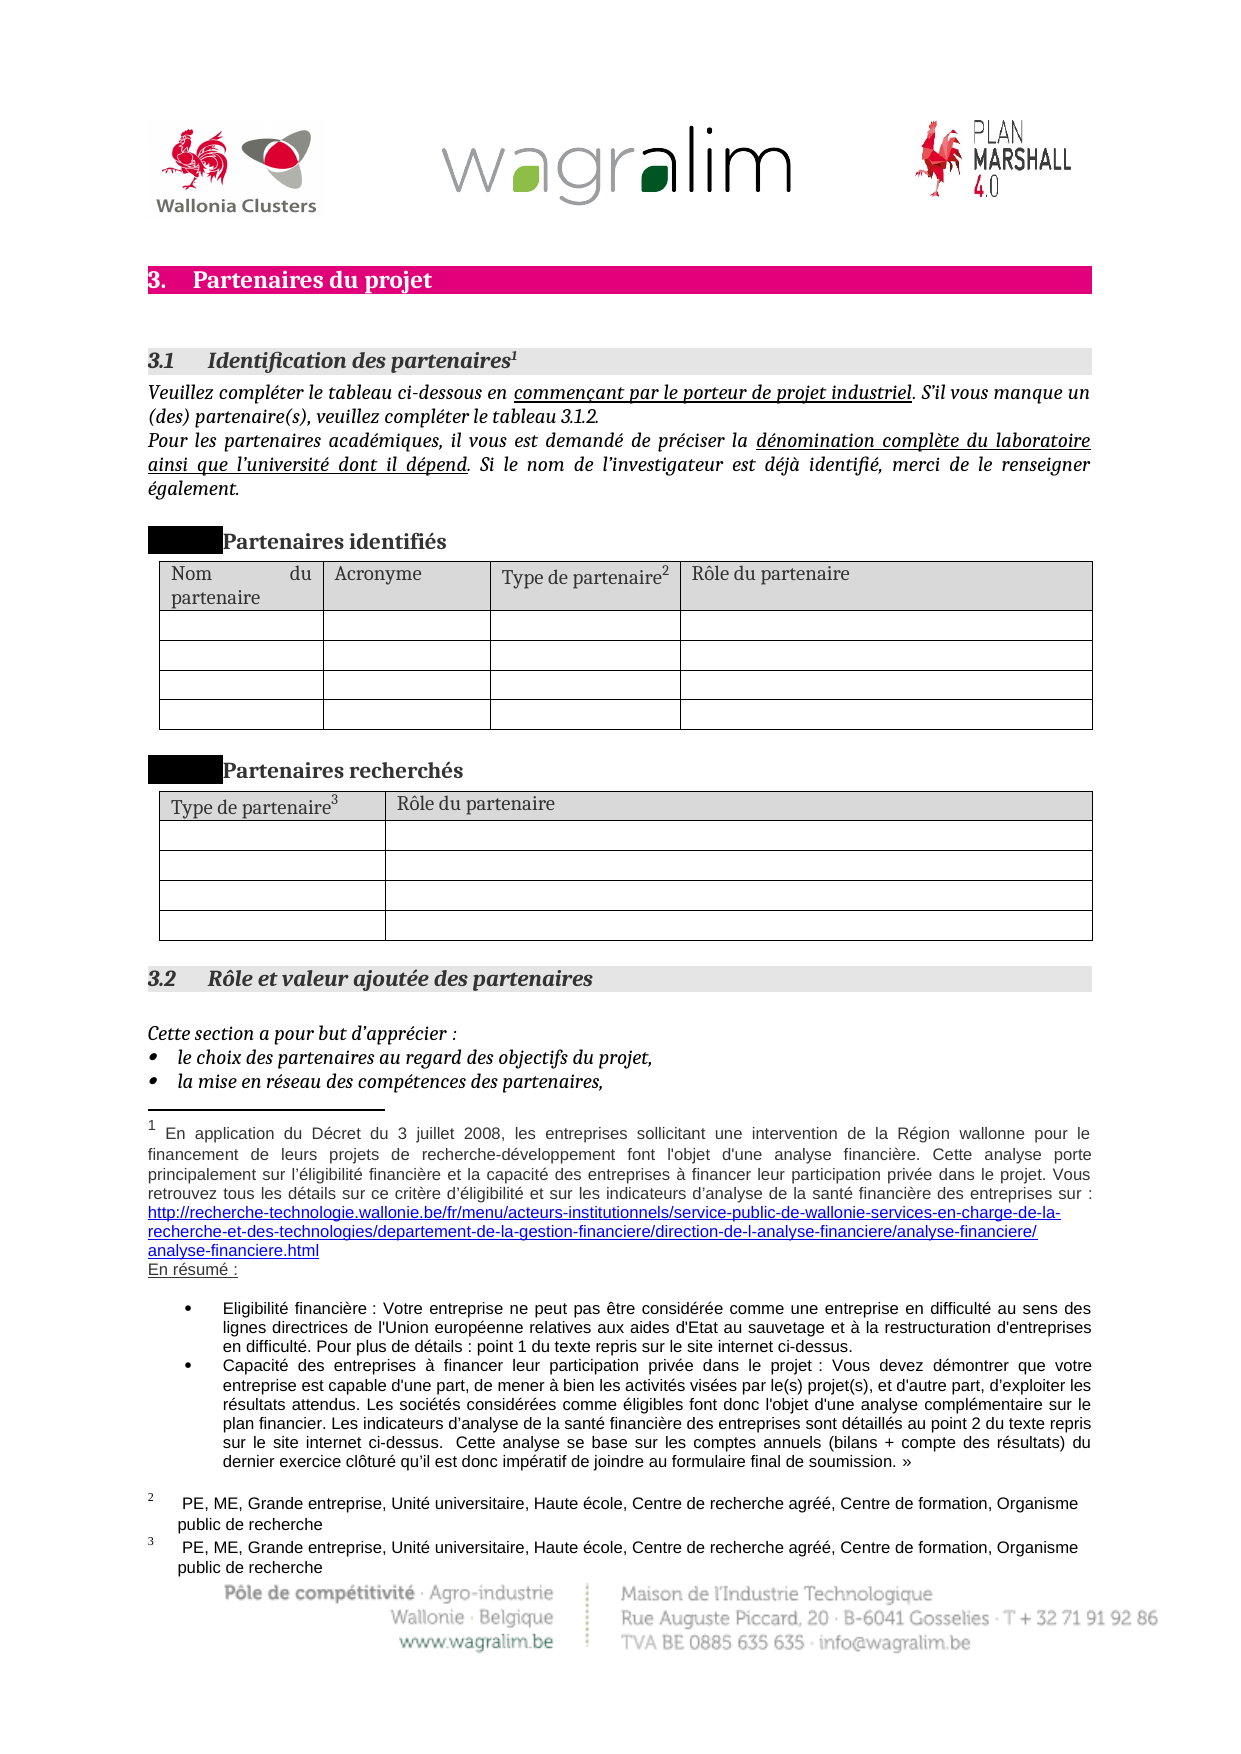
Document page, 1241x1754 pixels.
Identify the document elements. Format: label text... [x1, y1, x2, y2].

picture [915, 120, 1071, 197]
table_cell [386, 881, 1092, 910]
text Cette section a pour but d’apprécier : [148, 1022, 1092, 1046]
table_header Rôle du partenaire [386, 792, 1092, 820]
table_cell [681, 700, 1092, 729]
table_cell [386, 821, 1092, 850]
table_cell [160, 671, 323, 699]
table_cell [324, 700, 490, 729]
table_cell [491, 671, 680, 699]
table_cell [160, 700, 323, 729]
text Veuillez compléter le tableau ci-dessous en commençant par le porteur de projet industriel. S’il vous manque un (des) partenaire(s), veuillez compléter le tableau 3.1.2. [148, 381, 1092, 429]
table_cell [160, 881, 385, 910]
picture [146, 120, 326, 221]
text Pour les partenaires académiques, il vous est demandé de préciser la dénomination complète du laboratoire ainsi que l’université dont il dépend. Si le nom de l’investigateur est déjà identifié, merci de le renseigner également. [148, 429, 1092, 501]
table_header Type de partenaire [160, 792, 385, 820]
picture [400, 71, 832, 247]
table_header Type de partenaire [491, 562, 680, 610]
table_cell [160, 641, 323, 669]
table_cell [324, 611, 490, 640]
table_cell [681, 671, 1092, 699]
list la mise en réseau des compétences des partenaires, [148, 1070, 1092, 1094]
table_cell [681, 641, 1092, 669]
table_cell [681, 611, 1092, 640]
subtitle Rôle et valeur ajoutée des partenaires [148, 966, 1092, 992]
table_cell [160, 851, 385, 880]
table_cell [160, 911, 385, 939]
table_cell [324, 671, 490, 699]
table_header Rôle du partenaire [681, 562, 1092, 610]
table_cell [160, 611, 323, 640]
table_cell [386, 851, 1092, 880]
picture [29, 1580, 1241, 1658]
table_cell [386, 911, 1092, 939]
table_header Acronyme [324, 562, 490, 610]
list le choix des partenaires au regard des objectifs du projet, [148, 1046, 1092, 1070]
table_cell [491, 700, 680, 729]
table_header Nom du partenaire [160, 562, 323, 610]
table_cell [160, 821, 385, 850]
table_cell [491, 641, 680, 669]
table_cell [491, 611, 680, 640]
subtitle Partenaires recherchés [223, 755, 1092, 784]
table_cell [324, 641, 490, 669]
subtitle Identification des partenaires [148, 348, 1092, 375]
subtitle Partenaires du projet [148, 266, 1092, 294]
subtitle Partenaires identifiés [148, 526, 1092, 555]
